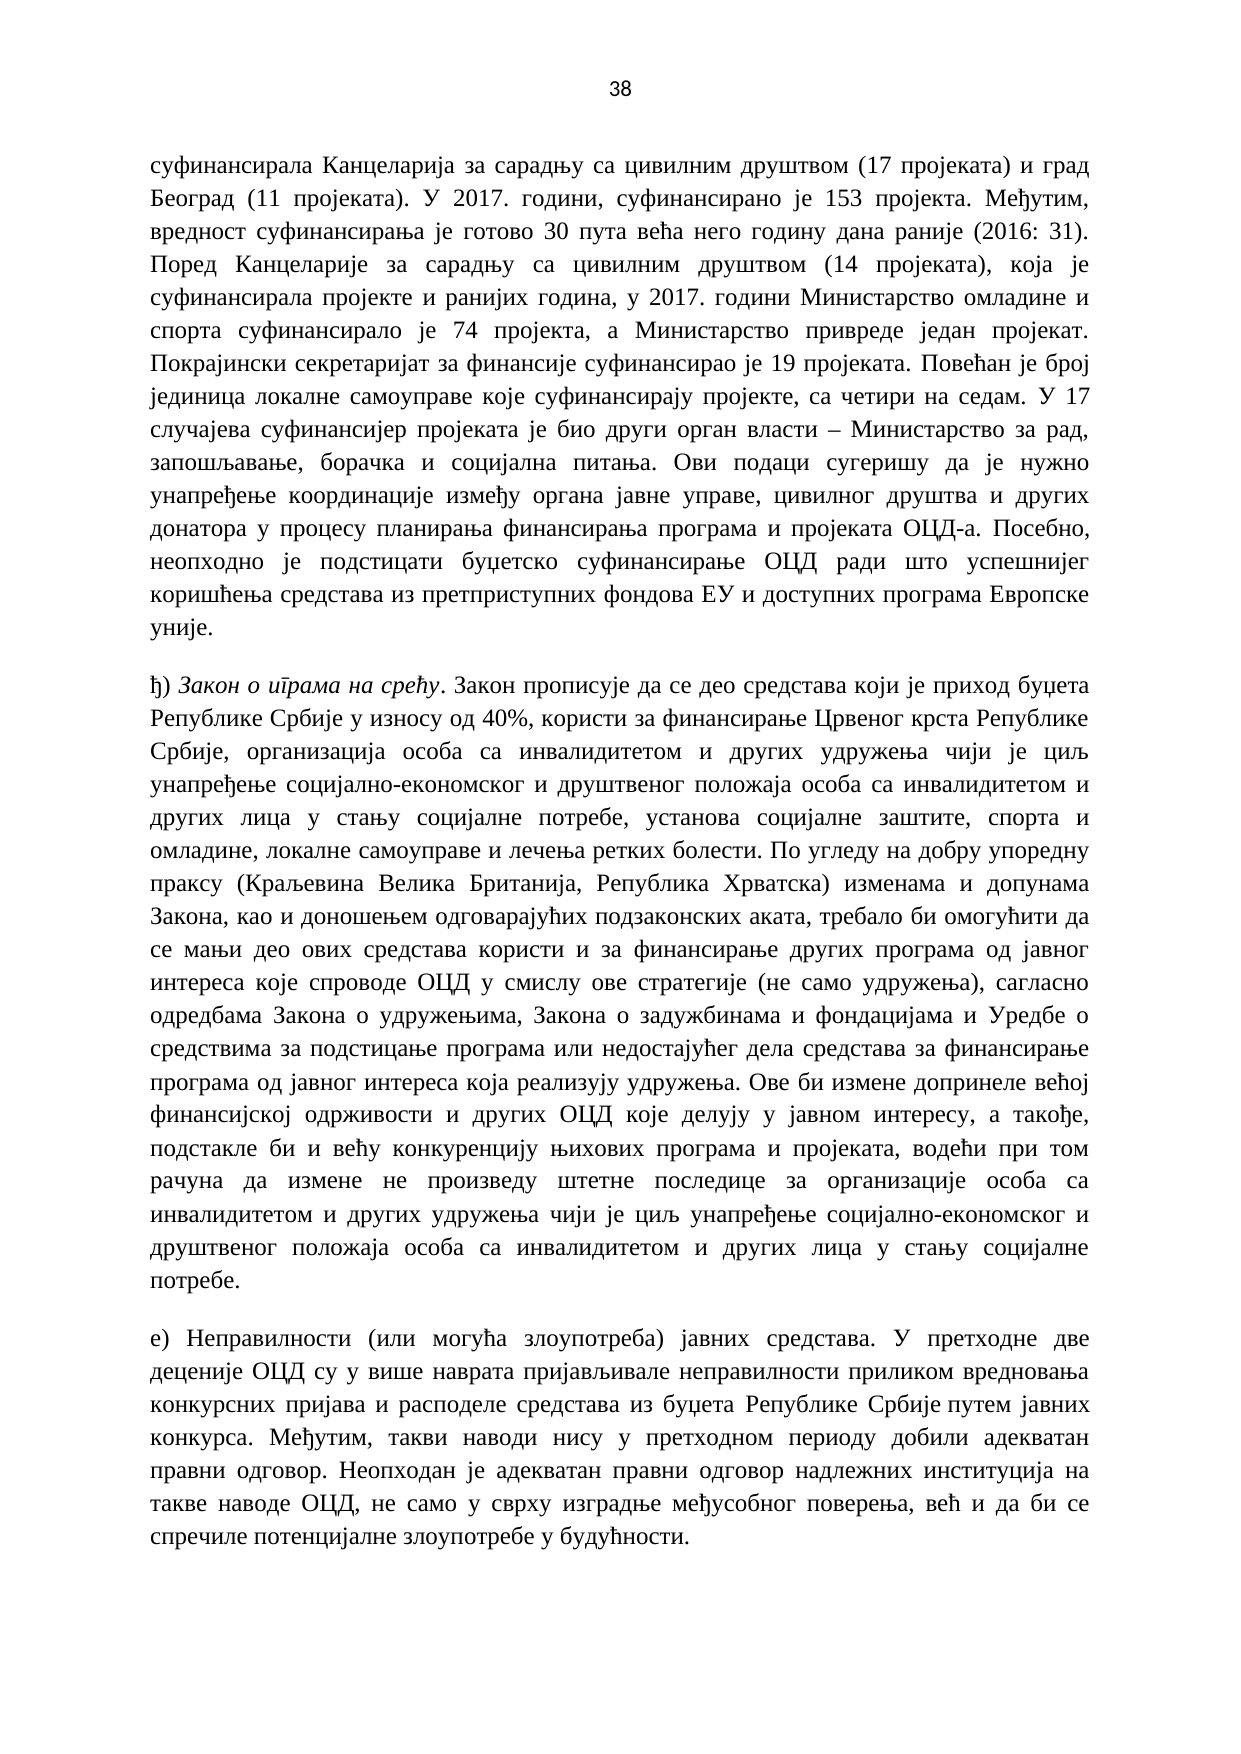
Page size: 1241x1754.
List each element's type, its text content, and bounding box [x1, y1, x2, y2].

text ђ) Закон о играма на срећу. Закон прописује да се део средстава који је приход буџета Републике Србије у износу од 40%, користи за финансирање Црвеног крста Републике Србије, организација особа са инвалидитетом и других удружења чији је циљ унапређење социјално-економског и друштвеног положаја особа са инвалидитетом и других лица у стању социјалне потребе, установа социјалне заштите, спорта и омладине, локалне самоуправе и лечења ретких болести. По угледу на добру упоредну праксу (Краљевина Велика Британија, Република Хрватска) изменама и допунама Закона, као и доношењем одговарајућих подзаконских аката, требало би омогућити да се мањи део ових средстава користи и за финансирање других програма од јавног интереса које спроводе ОЦД у смислу ове стратегије (не само удружења), сагласно одредбама Закона о удружењима, Закона о задужбинама и фондацијама и Уредбе о средствима за подстицање програма или недостајућег дела средстава за финансирање програма од јавног интереса која реализују удружења. Ове би измене допринеле већој финансијској одрживости и других ОЦД које делују у јавном интересу, а такође, подстакле би и већу конкуренцију њихових програма и пројеката, водећи при том рачуна да измене не произведу штетне последице за организације особа са инвалидитетом и других удружења чији је циљ унапређење социјално-економског и друштвеног положаја особа са инвалидитетом и других лица у стању социјалне потребе. [150, 670, 1090, 1293]
text е) Неправилности (или могућа злоупотреба) јавних средстава. У претходне две деценије ОЦД су у више наврата пријављивале неправилности приликом вредновања конкурсних пријава и расподеле средстава из буџета Републике Србије путем јавних конкурса. Међутим, такви наводи нису у претходном периоду добили адекватан правни одговор. Неопходан је адекватан правни одговор надлежних институција на такве наводе ОЦД, не само у сврху изградње међусобног поверења, већ и да би се спречиле потенцијалне злоупотребе у будућности. [150, 1323, 1090, 1549]
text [150, 150, 1090, 641]
